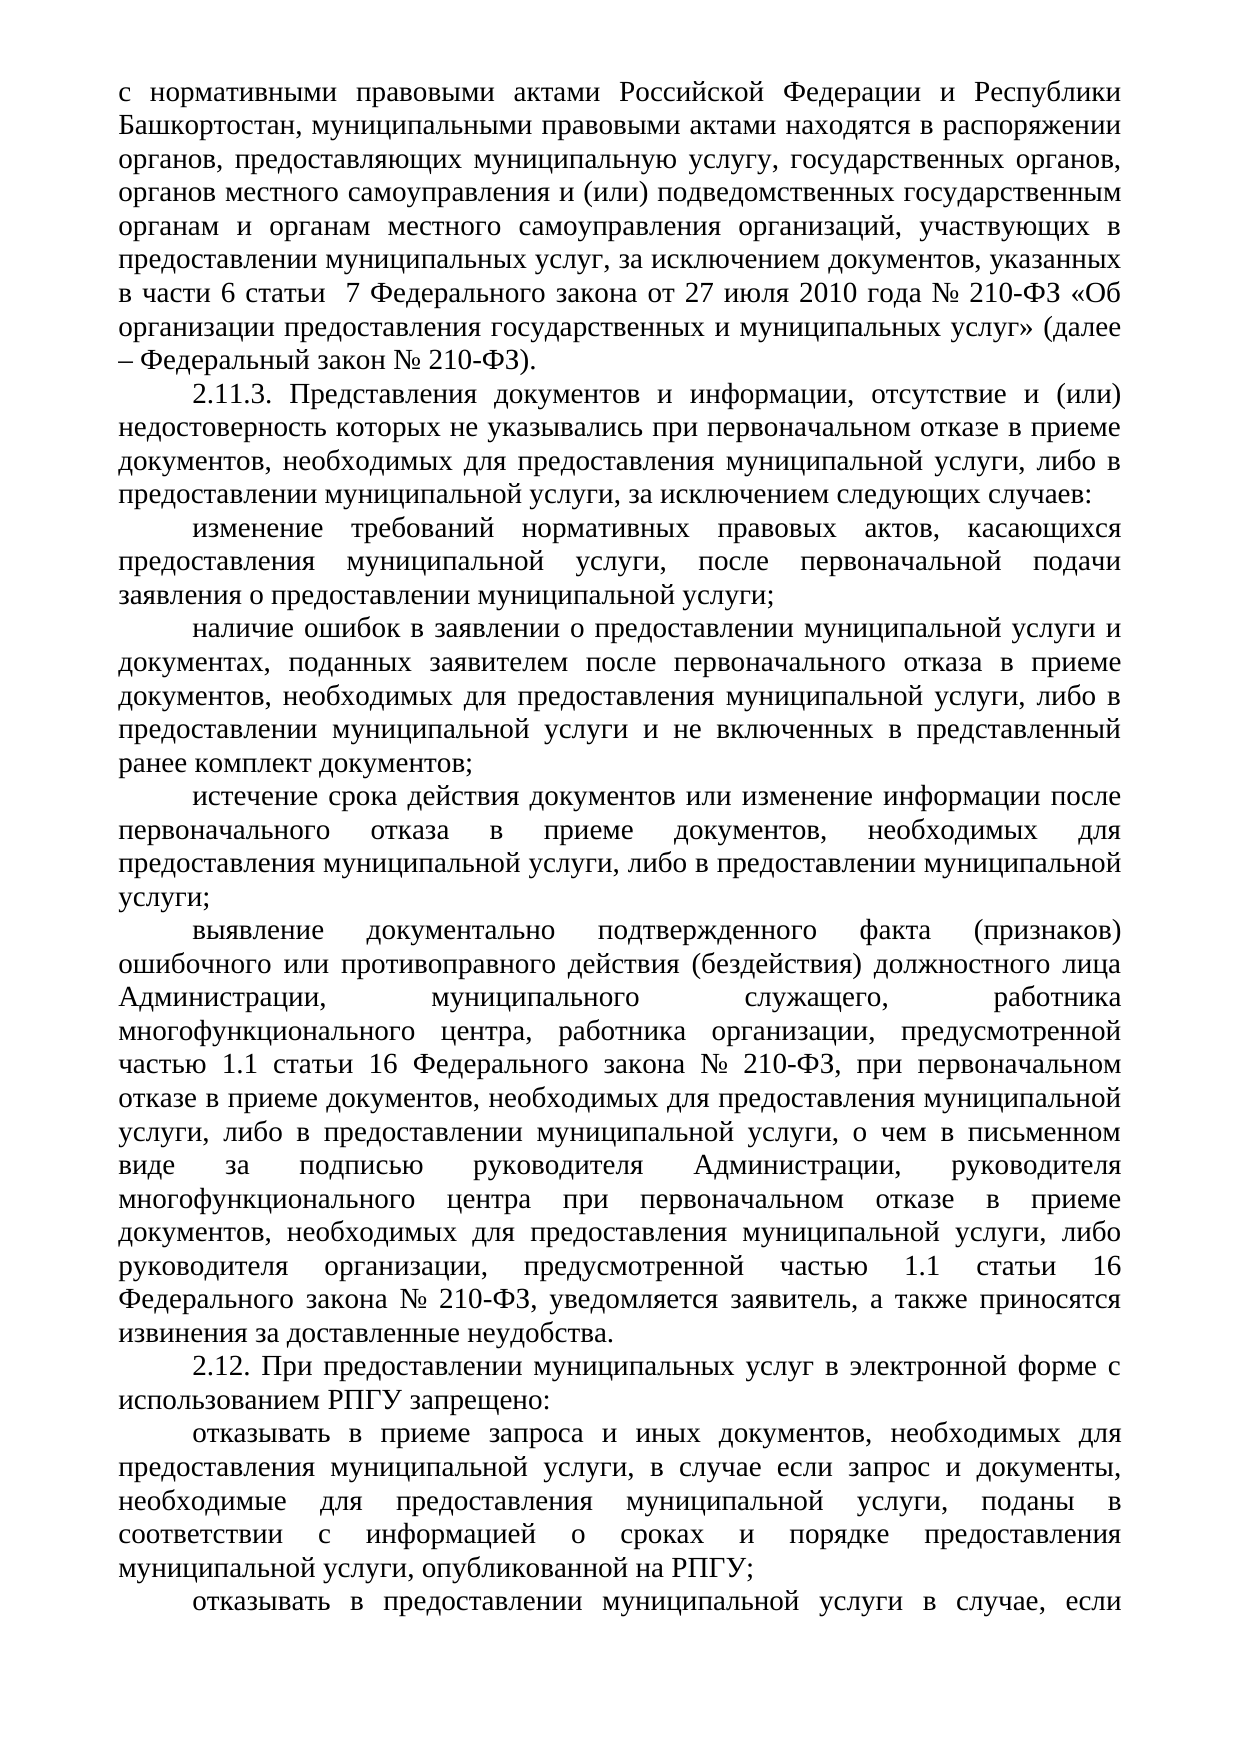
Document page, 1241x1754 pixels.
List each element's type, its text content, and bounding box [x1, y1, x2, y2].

text отказывать в приеме запроса и иных документов, необходимых для предоставления муниципальной услуги, в случае если запрос и документы, необходимые для предоставления муниципальной услуги, поданы в соответствии с информацией о сроках и порядке предоставления муниципальной услуги, опубликованной на РПГУ; [118, 1416, 1122, 1583]
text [118, 1583, 1122, 1617]
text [118, 74, 1122, 376]
text 2.11.3. Представления документов и информации, отсутствие и (или) недостоверность которых не указывались при первоначальном отказе в приеме документов, необходимых для предоставления муниципальной услуги, либо в предоставлении муниципальной услуги, за исключением следующих случаев: [118, 376, 1122, 510]
text наличие ошибок в заявлении о предоставлении муниципальной услуги и документах, поданных заявителем после первоначального отказа в приеме документов, необходимых для предоставления муниципальной услуги, либо в предоставлении муниципальной услуги и не включенных в представленный ранее комплект документов; [118, 611, 1122, 778]
text выявление документально подтвержденного факта (признаков) ошибочного или противоправного действия (бездействия) должностного лица Администрации, муниципального служащего, работника многофункционального центра, работника организации, предусмотренной частью 1.1 статьи 16 Федерального закона № 210-ФЗ, при первоначальном отказе в приеме документов, необходимых для предоставления муниципальной услуги, либо в предоставлении муниципальной услуги, о чем в письменном виде за подписью руководителя Администрации, руководителя многофункционального центра при первоначальном отказе в приеме документов, необходимых для предоставления муниципальной услуги, либо руководителя организации, предусмотренной частью 1.1 статьи 16 Федерального закона № 210-ФЗ, уведомляется заявитель, а также приносятся извинения за доставленные неудобства. [118, 912, 1122, 1348]
text истечение срока действия документов или изменение информации после первоначального отказа в приеме документов, необходимых для предоставления муниципальной услуги, либо в предоставлении муниципальной услуги; [118, 778, 1122, 912]
text изменение требований нормативных правовых актов, касающихся предоставления муниципальной услуги, после первоначальной подачи заявления о предоставлении муниципальной услуги; [118, 510, 1122, 611]
text 2.12. При предоставлении муниципальных услуг в электронной форме с использованием РПГУ запрещено: [118, 1348, 1122, 1416]
